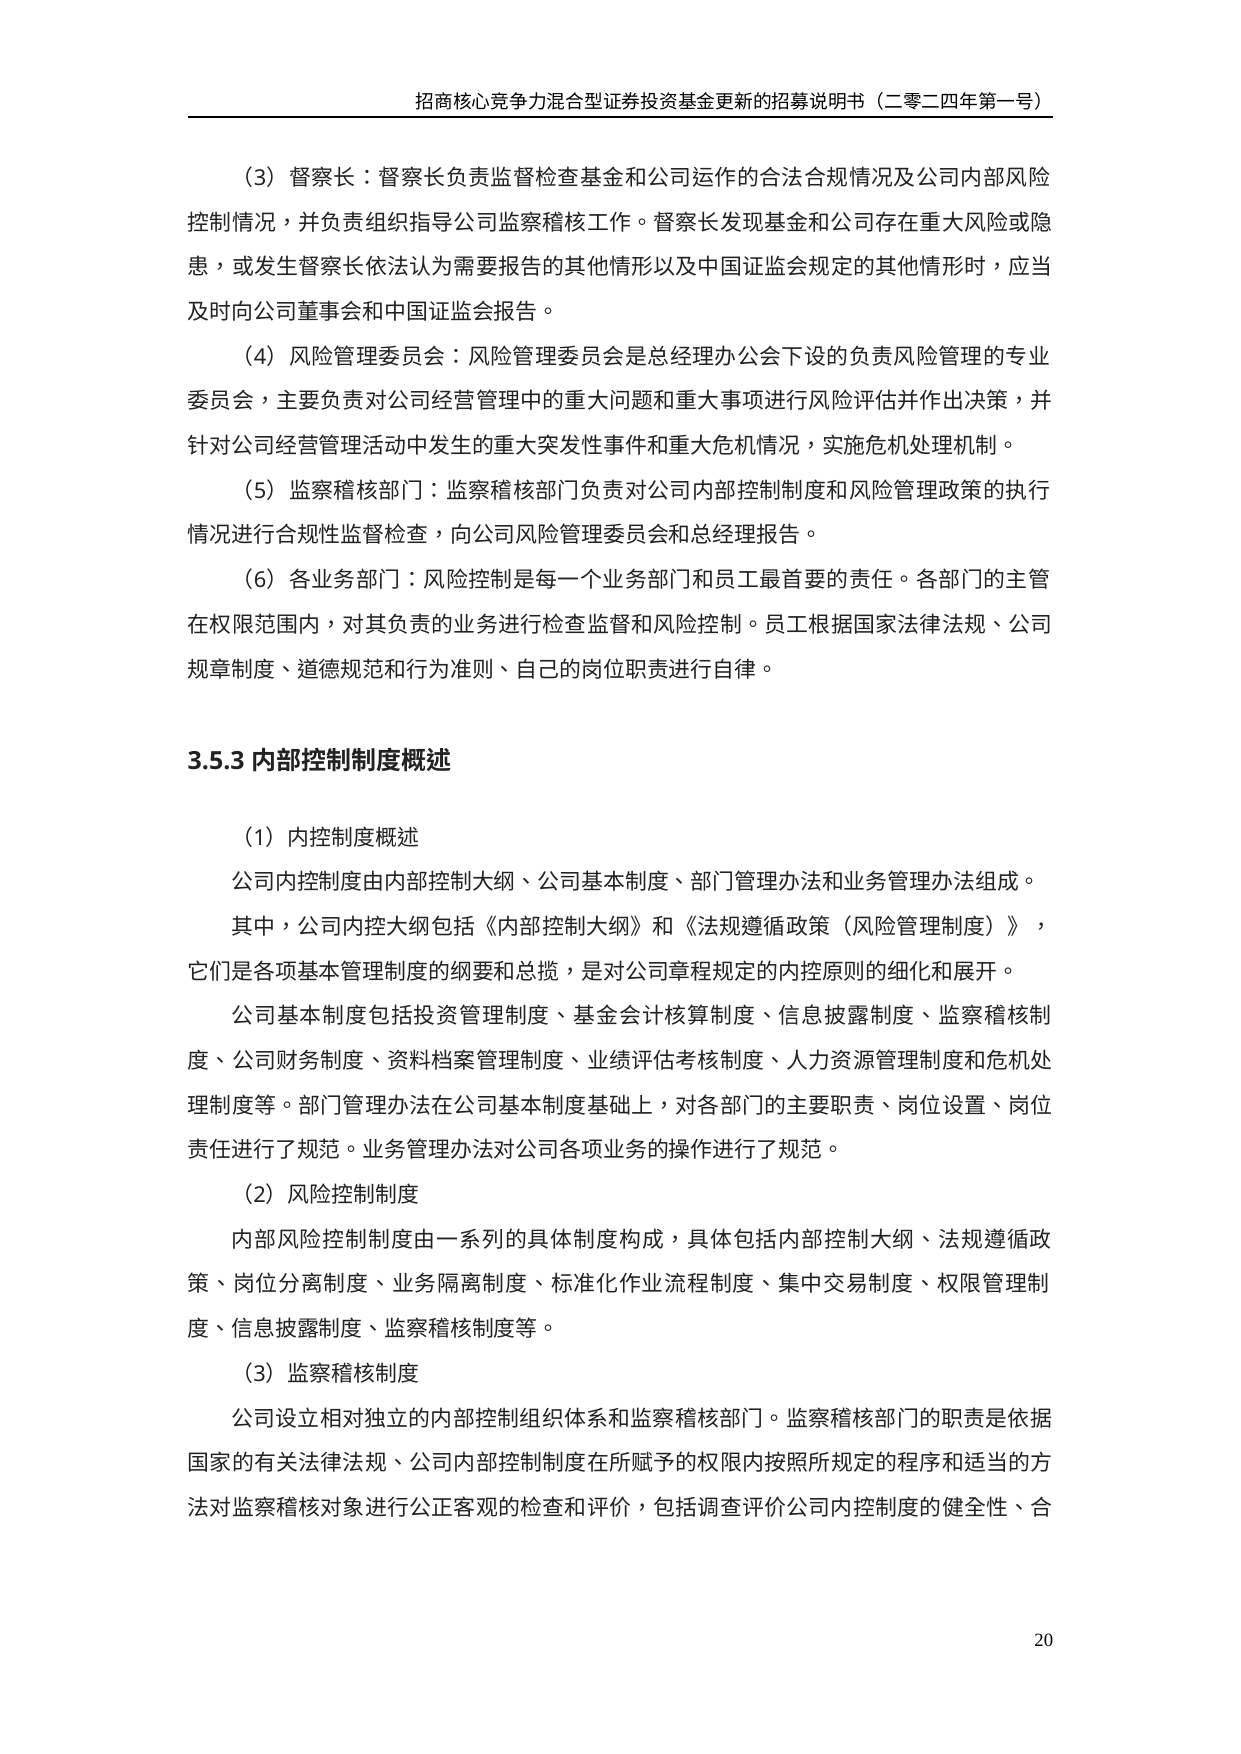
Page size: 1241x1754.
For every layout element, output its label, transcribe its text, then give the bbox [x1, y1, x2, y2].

text （5）监察稽核部门：监察稽核部门负责对公司内部控制制度和风险管理政策的执行情况进行合规性监督检查，向公司风险管理委员会和总经理报告。 [187, 475, 1053, 549]
text （4）风险管理委员会：风险管理委员会是总经理办公会下设的负责风险管理的专业委员会，主要负责对公司经营管理中的重大问题和重大事项进行风险评估并作出决策，并针对公司经营管理活动中发生的重大突发性事件和重大危机情况，实施危机处理机制。 [187, 341, 1053, 460]
text （3）督察长：督察长负责监督检查基金和公司运作的合法合规情况及公司内部风险控制情况，并负责组织指导公司监察稽核工作。督察长发现基金和公司存在重大风险或隐患，或发生督察长依法认为需要报告的其他情形以及中国证监会规定的其他情形时，应当及时向公司董事会和中国证监会报告。 [187, 162, 1053, 326]
text 内部风险控制制度由一系列的具体制度构成，具体包括内部控制大纲、法规遵循政策、岗位分离制度、业务隔离制度、标准化作业流程制度、集中交易制度、权限管理制度、信息披露制度、监察稽核制度等。 [187, 1224, 1053, 1343]
text 公司基本制度包括投资管理制度、基金会计核算制度、信息披露制度、监察稽核制度、公司财务制度、资料档案管理制度、业绩评估考核制度、人力资源管理制度和危机处理制度等。部门管理办法在公司基本制度基础上，对各部门的主要职责、岗位设置、岗位责任进行了规范。业务管理办法对公司各项业务的操作进行了规范。 [187, 1000, 1053, 1164]
text 公司内控制度由内部控制大纲、公司基本制度、部门管理办法和业务管理办法组成。 [187, 866, 1053, 896]
text （3）监察稽核制度 [187, 1358, 1053, 1388]
text （2）风险控制制度 [187, 1179, 1053, 1209]
text 3.5.3 内部控制制度概述 [187, 727, 1053, 792]
text 其中，公司内控大纲包括《内部控制大纲》和《法规遵循政策（风险管理制度）》，它们是各项基本管理制度的纲要和总揽，是对公司章程规定的内控原则的细化和展开。 [187, 911, 1053, 985]
text （1）内控制度概述 [187, 822, 1053, 851]
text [187, 1402, 1053, 1522]
text （6）各业务部门：风险控制是每一个业务部门和员工最首要的责任。各部门的主管在权限范围内，对其负责的业务进行检查监督和风险控制。员工根据国家法律法规、公司规章制度、道德规范和行为准则、自己的岗位职责进行自律。 [187, 564, 1053, 683]
